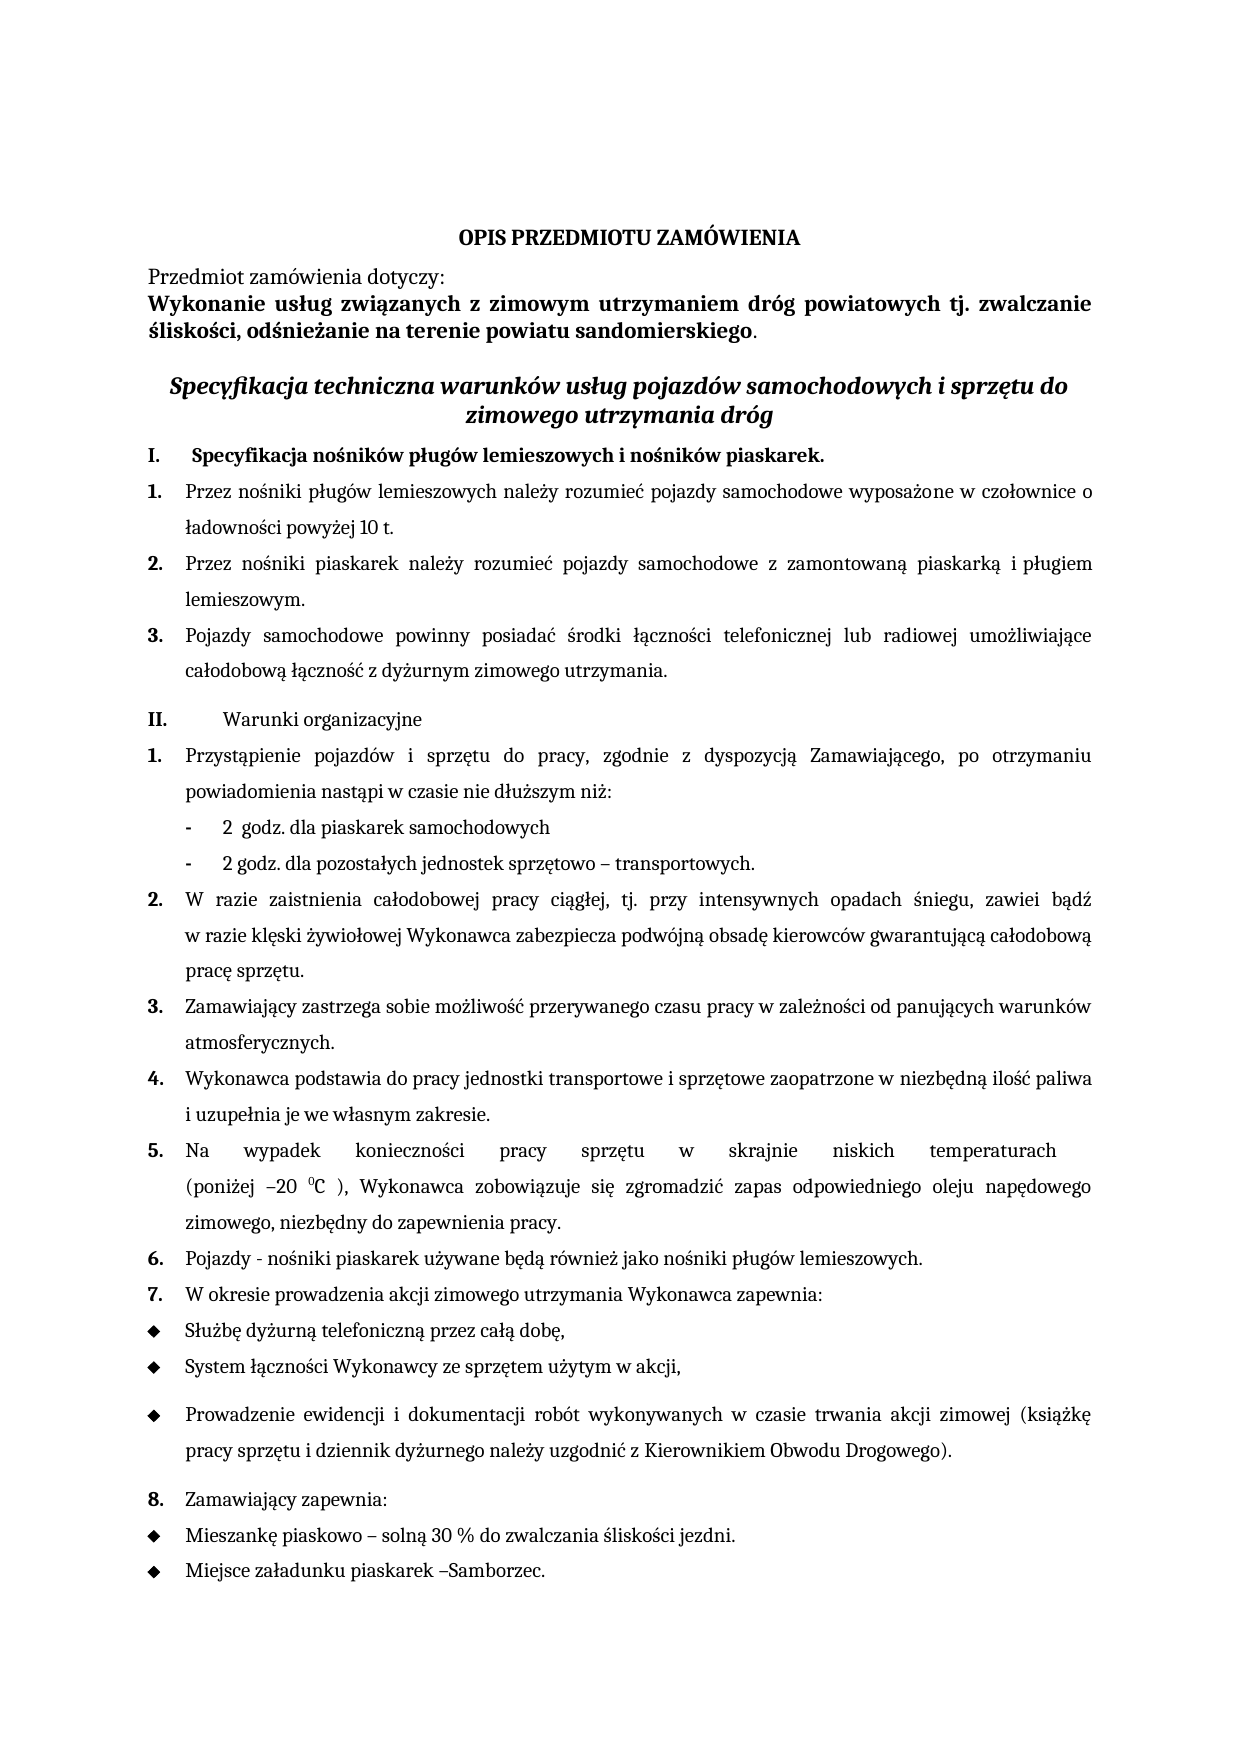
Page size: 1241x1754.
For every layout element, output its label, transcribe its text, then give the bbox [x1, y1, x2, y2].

list W razie zaistnienia całodobowej pracy ciągłej, tj. przy intensywnych opadach śniegu, zawiei bądź w razie klęski żywiołowej Wykonawca zabezpiecza podwójną obsadę kierowców gwarantującą całodobową pracę sprzętu. [148, 887, 1093, 983]
text Przedmiot zamówienia dotyczy: [148, 263, 1093, 290]
list Wykonawca podstawia do pracy jednostki transportowe i sprzętowe zaopatrzone w niezbędną ilość paliwa i uzupełnia je we własnym zakresie. [148, 1067, 1093, 1127]
subtitle OPIS PRZEDMIOTU ZAMÓWIENIA [166, 225, 1093, 251]
list Zamawiający zastrzega sobie możliwość przerywanego czasu pracy w zależności od panujących warunków atmosferycznych. [148, 995, 1093, 1055]
list Służbę dyżurną telefoniczną przez całą dobę, [148, 1318, 1093, 1342]
list Pojazdy samochodowe powinny posiadać środki łączności telefonicznej lub radiowej umożliwiające całodobową łączność z dyżurnym zimowego utrzymania. [148, 623, 1093, 683]
list Na wypadek konieczności pracy sprzętu w skrajnie niskich temperaturach (poniżej –20 ), Wykonawca zobowiązuje się zgromadzić zapas odpowiedniego oleju napędowego zimowego, niezbędny do zapewnienia pracy. [148, 1139, 1093, 1235]
list Miejsce załadunku piaskarek –Samborzec. [148, 1559, 1093, 1583]
list System łączności Wykonawcy ze sprzętem użytym w akcji, [148, 1354, 1093, 1378]
list 2 godz. dla pozostałych jednostek sprzętowo – transportowych. [185, 851, 1093, 875]
list 2 godz. dla piaskarek samochodowych [185, 815, 1093, 839]
list Przystąpienie pojazdów i sprzętu do pracy, zgodnie z dyspozycją Zamawiającego, po otrzymaniu powiadomienia nastąpi w czasie nie dłuższym niż: [148, 743, 1093, 803]
list Przez nośniki piaskarek należy rozumieć pojazdy samochodowe z zamontowaną piaskarką i pługiem lemieszowym. [148, 551, 1093, 611]
text Specyfikacja techniczna warunków usług pojazdów samochodowych i sprzętu do zimowego utrzymania dróg [148, 372, 1093, 430]
subtitle Specyfikacja nośników pługów lemieszowych i nośników piaskarek. [148, 443, 1093, 467]
list Przez nośniki pługów lemieszowych należy rozumieć pojazdy samochodowe wyposażone w czołownice o ładowności powyżej 10 t. [148, 479, 1093, 539]
list Mieszankę piaskowo – solną 30 % do zwalczania śliskości jezdni. [148, 1523, 1093, 1547]
list W okresie prowadzenia akcji zimowego utrzymania Wykonawca zapewnia: [148, 1283, 1093, 1307]
list Zamawiający zapewnia: [148, 1487, 1093, 1511]
list Warunki organizacyjne [148, 708, 1093, 732]
text Wykonanie usług związanych z zimowym utrzymaniem dróg powiatowych tj. zwalczanie śliskości, odśnieżanie na terenie powiatu sandomierskiego. [148, 291, 1093, 344]
list Pojazdy - nośniki piaskarek używane będą również jako nośniki pługów lemieszowych. [148, 1247, 1093, 1271]
list Prowadzenie ewidencji i dokumentacji robót wykonywanych w czasie trwania akcji zimowej (książkę pracy sprzętu i dziennik dyżurnego należy uzgodnić z Kierownikiem Obwodu Drogowego). [148, 1403, 1093, 1463]
